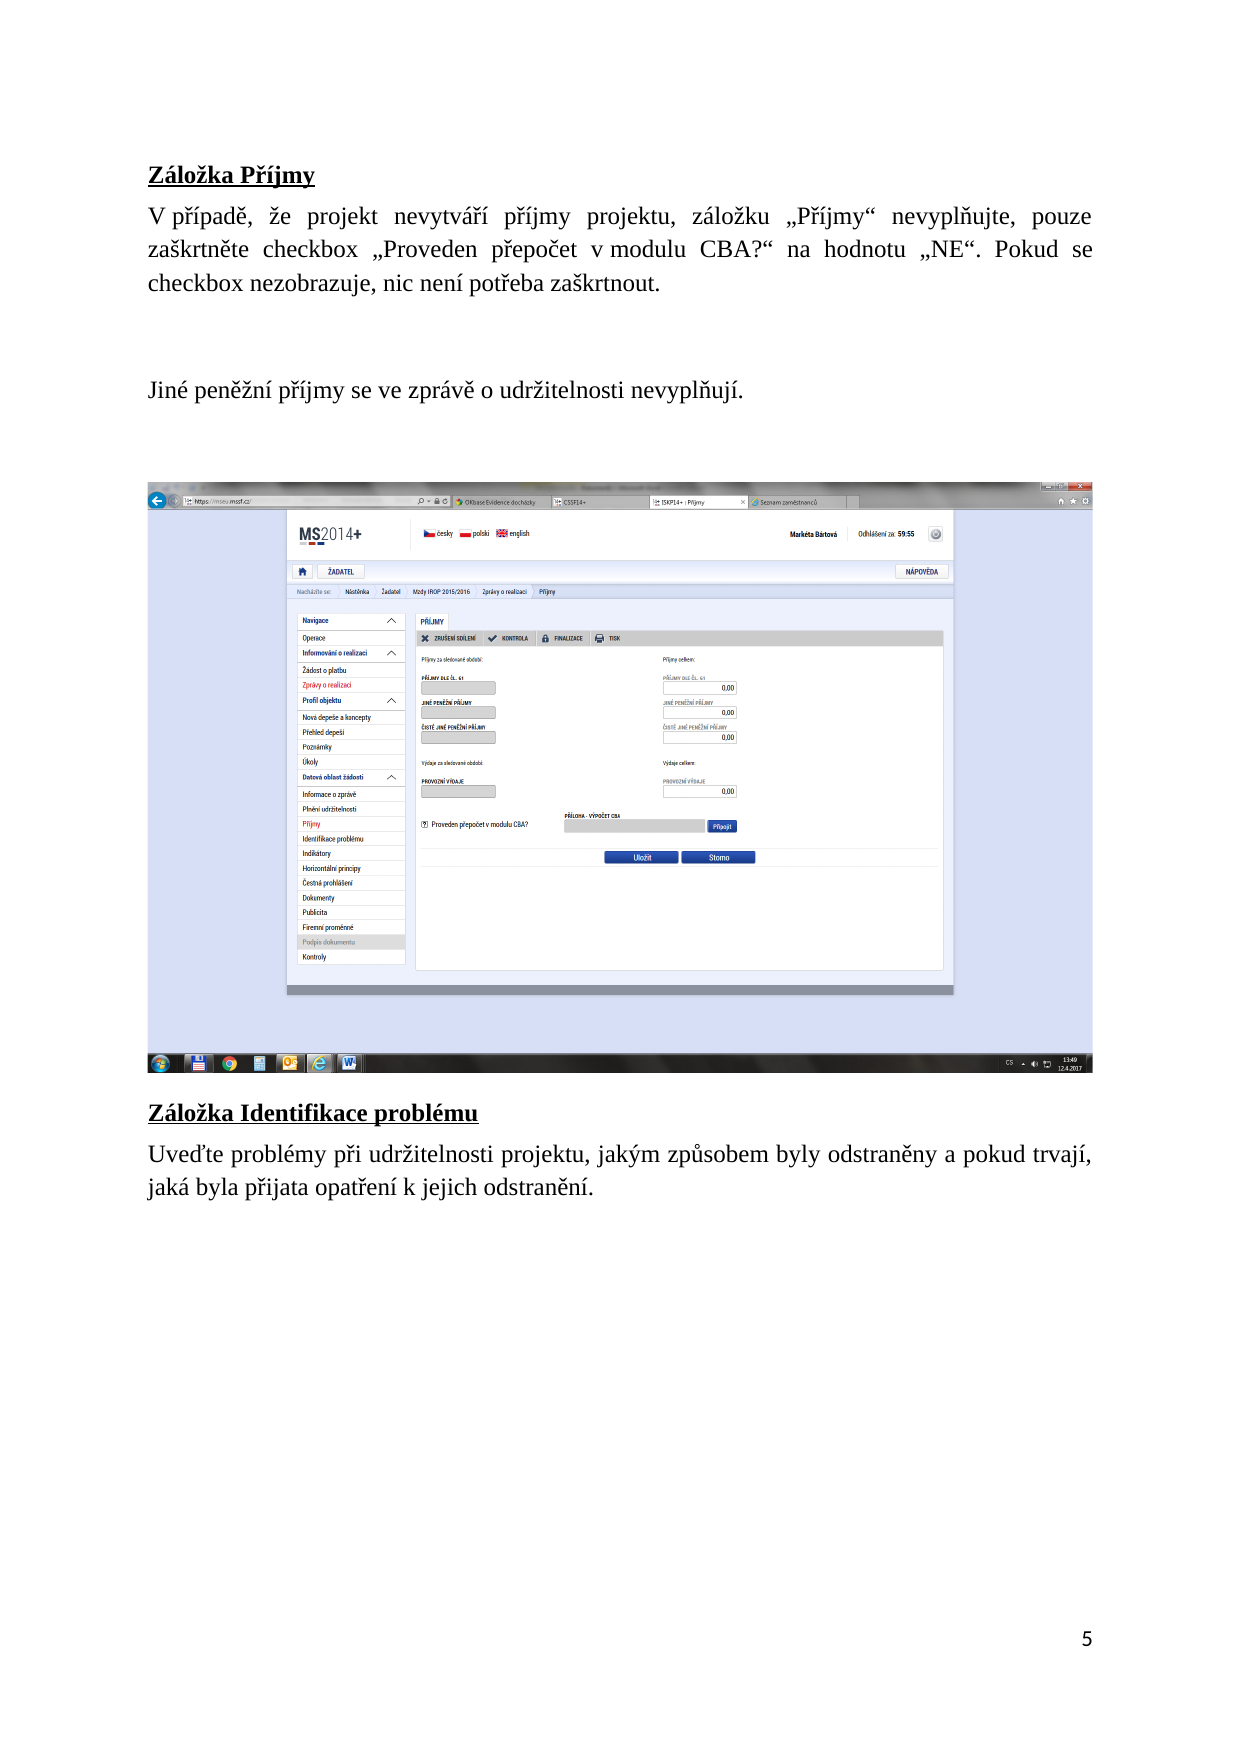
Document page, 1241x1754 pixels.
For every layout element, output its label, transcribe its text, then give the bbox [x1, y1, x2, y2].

picture [147, 482, 1093, 1073]
text Záložka Identifikace problému [148, 1098, 1093, 1127]
text Záložka Příjmy [148, 160, 1093, 189]
text Jiné peněžní příjmy se ve zprávě o udržitelnosti nevyplňují. [148, 375, 1093, 404]
text V případě, že projekt nevytváří příjmy projektu, záložku „Příjmy“ nevyplňujte, pouze zaškrtněte checkbox „Proveden přepočet v modulu CBA?“ na hodnotu „NE“. Pokud se checkbox nezobrazuje, nic není potřeba zaškrtnout. [148, 201, 1093, 296]
text Uveďte problémy při udržitelnosti projektu, jakým způsobem byly odstraněny a pokud trvají, jaká byla přijata opatření k jejich odstranění. [148, 1139, 1093, 1201]
